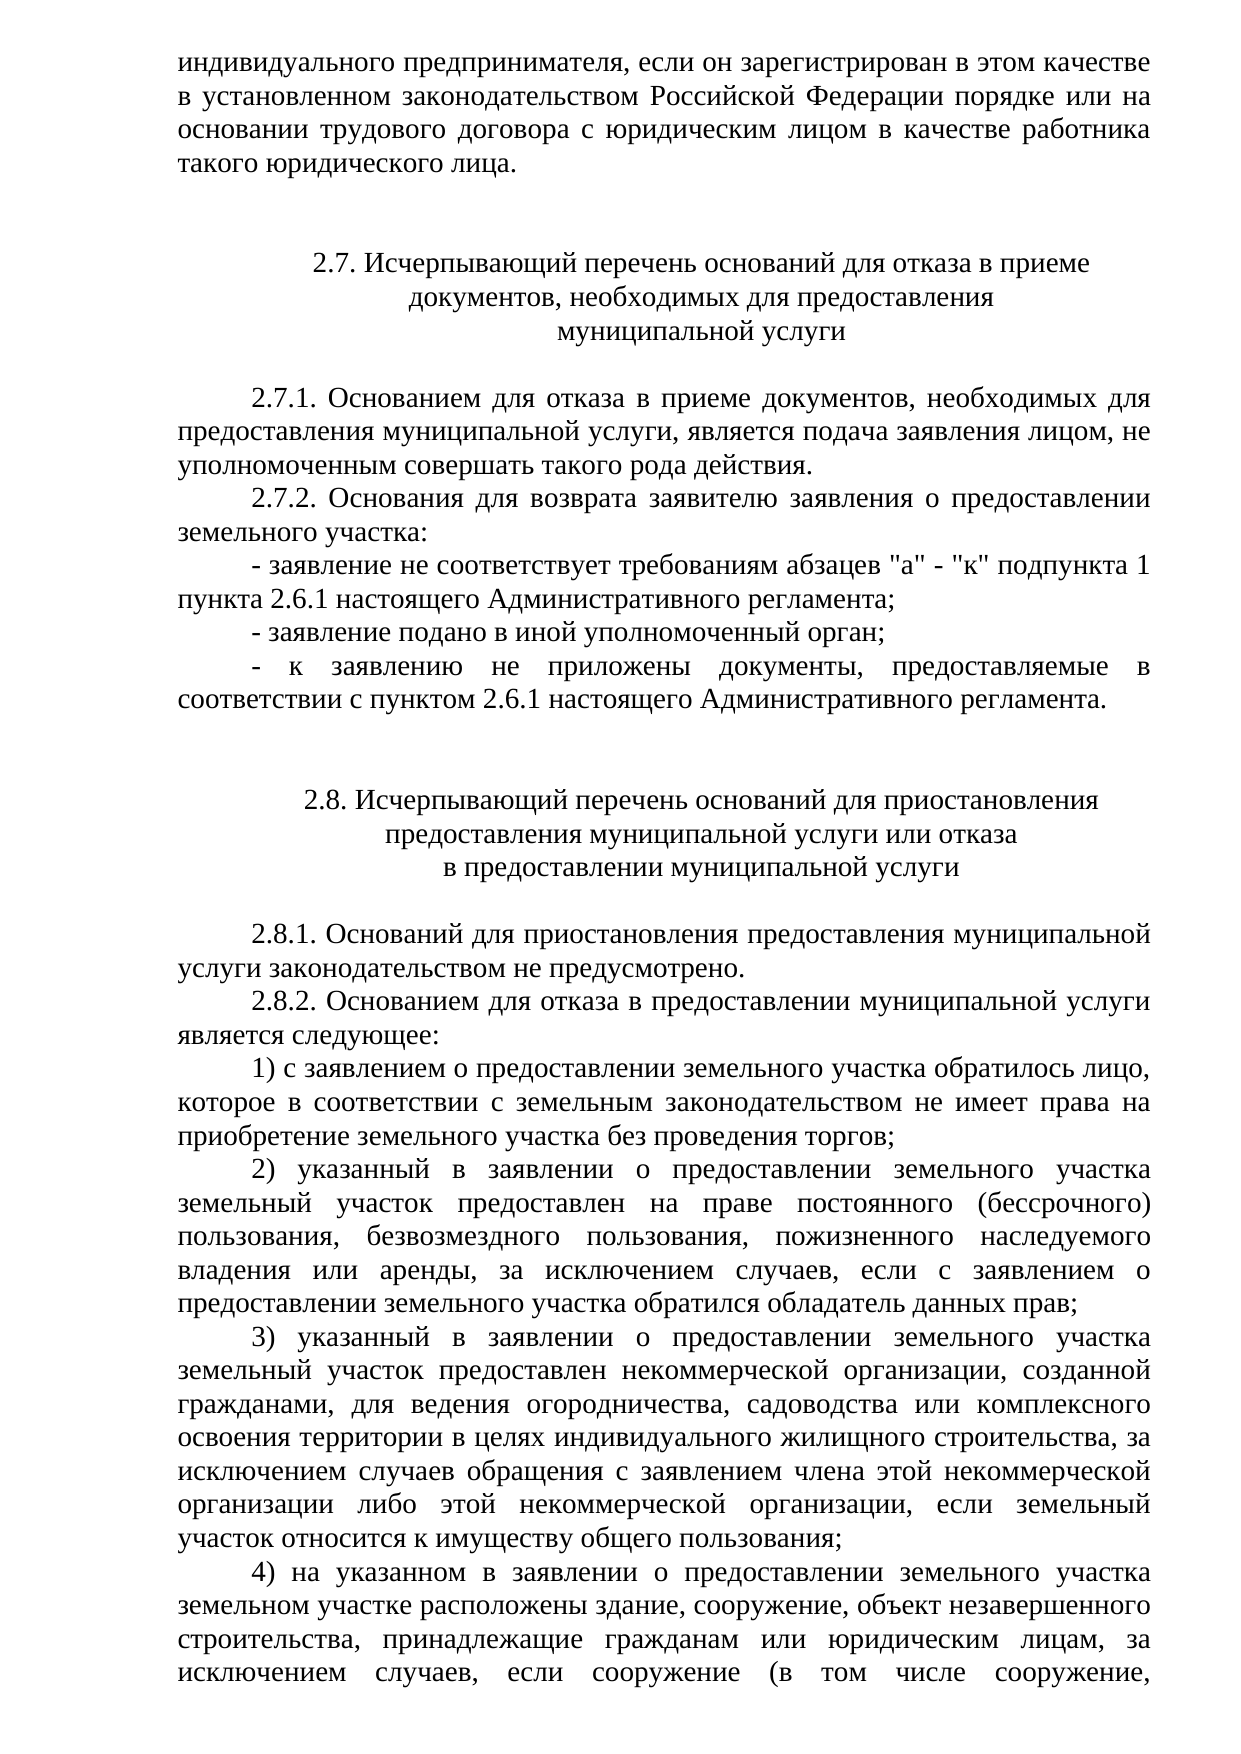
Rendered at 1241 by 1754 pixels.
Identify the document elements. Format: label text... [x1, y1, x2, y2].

text документов, необходимых для предоставления [177, 279, 1152, 313]
text 3) указанный в заявлении о предоставлении земельного участка земельный участок предоставлен некоммерческой организации, созданной гражданами, для ведения огородничества, садоводства или комплексного освоения территории в целях индивидуального жилищного строительства, за исключением случаев обращения с заявлением члена этой некоммерческой организации либо этой некоммерческой организации, если земельный участок относится к имуществу общего пользования; [177, 1319, 1152, 1554]
text 1) с заявлением о предоставлении земельного участка обратилось лицо, которое в соответствии с земельным законодательством не имеет права на приобретение земельного участка без проведения торгов; [177, 1051, 1152, 1151]
text предоставления муниципальной услуги или отказа [177, 816, 1152, 849]
text - заявление не соответствует требованиям абзацев "а" - "к" подпункта 1 пункта 2.6.1 настоящего Административного регламента; [177, 547, 1152, 614]
text 2) указанный в заявлении о предоставлении земельного участка земельный участок предоставлен на праве постоянного (бессрочного) пользования, безвозмездного пользования, пожизненного наследуемого владения или аренды, за исключением случаев, если с заявлением о предоставлении земельного участка обратился обладатель данных прав; [177, 1151, 1152, 1319]
text в предоставлении муниципальной услуги [177, 849, 1152, 883]
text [177, 44, 1152, 178]
text 2.7.2. Основания для возврата заявителю заявления о предоставлении земельного участка: [177, 480, 1152, 547]
text 2.8. Исчерпывающий перечень оснований для приостановления [177, 782, 1152, 816]
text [177, 1554, 1152, 1688]
text 2.7. Исчерпывающий перечень оснований для отказа в приеме [177, 246, 1152, 279]
text 2.7.1. Основанием для отказа в приеме документов, необходимых для предоставления муниципальной услуги, является подача заявления лицом, не уполномоченным совершать такого рода действия. [177, 380, 1152, 480]
text 2.8.2. Основанием для отказа в предоставлении муниципальной услуги является следующее: [177, 983, 1152, 1051]
text 2.8.1. Оснований для приостановления предоставления муниципальной услуги законодательством не предусмотрено. [177, 916, 1152, 983]
text - к заявлению не приложены документы, предоставляемые в соответствии с пунктом 2.6.1 настоящего Административного регламента. [177, 648, 1152, 715]
text муниципальной услуги [177, 313, 1152, 346]
text - заявление подано в иной уполномоченный орган; [177, 614, 1152, 648]
